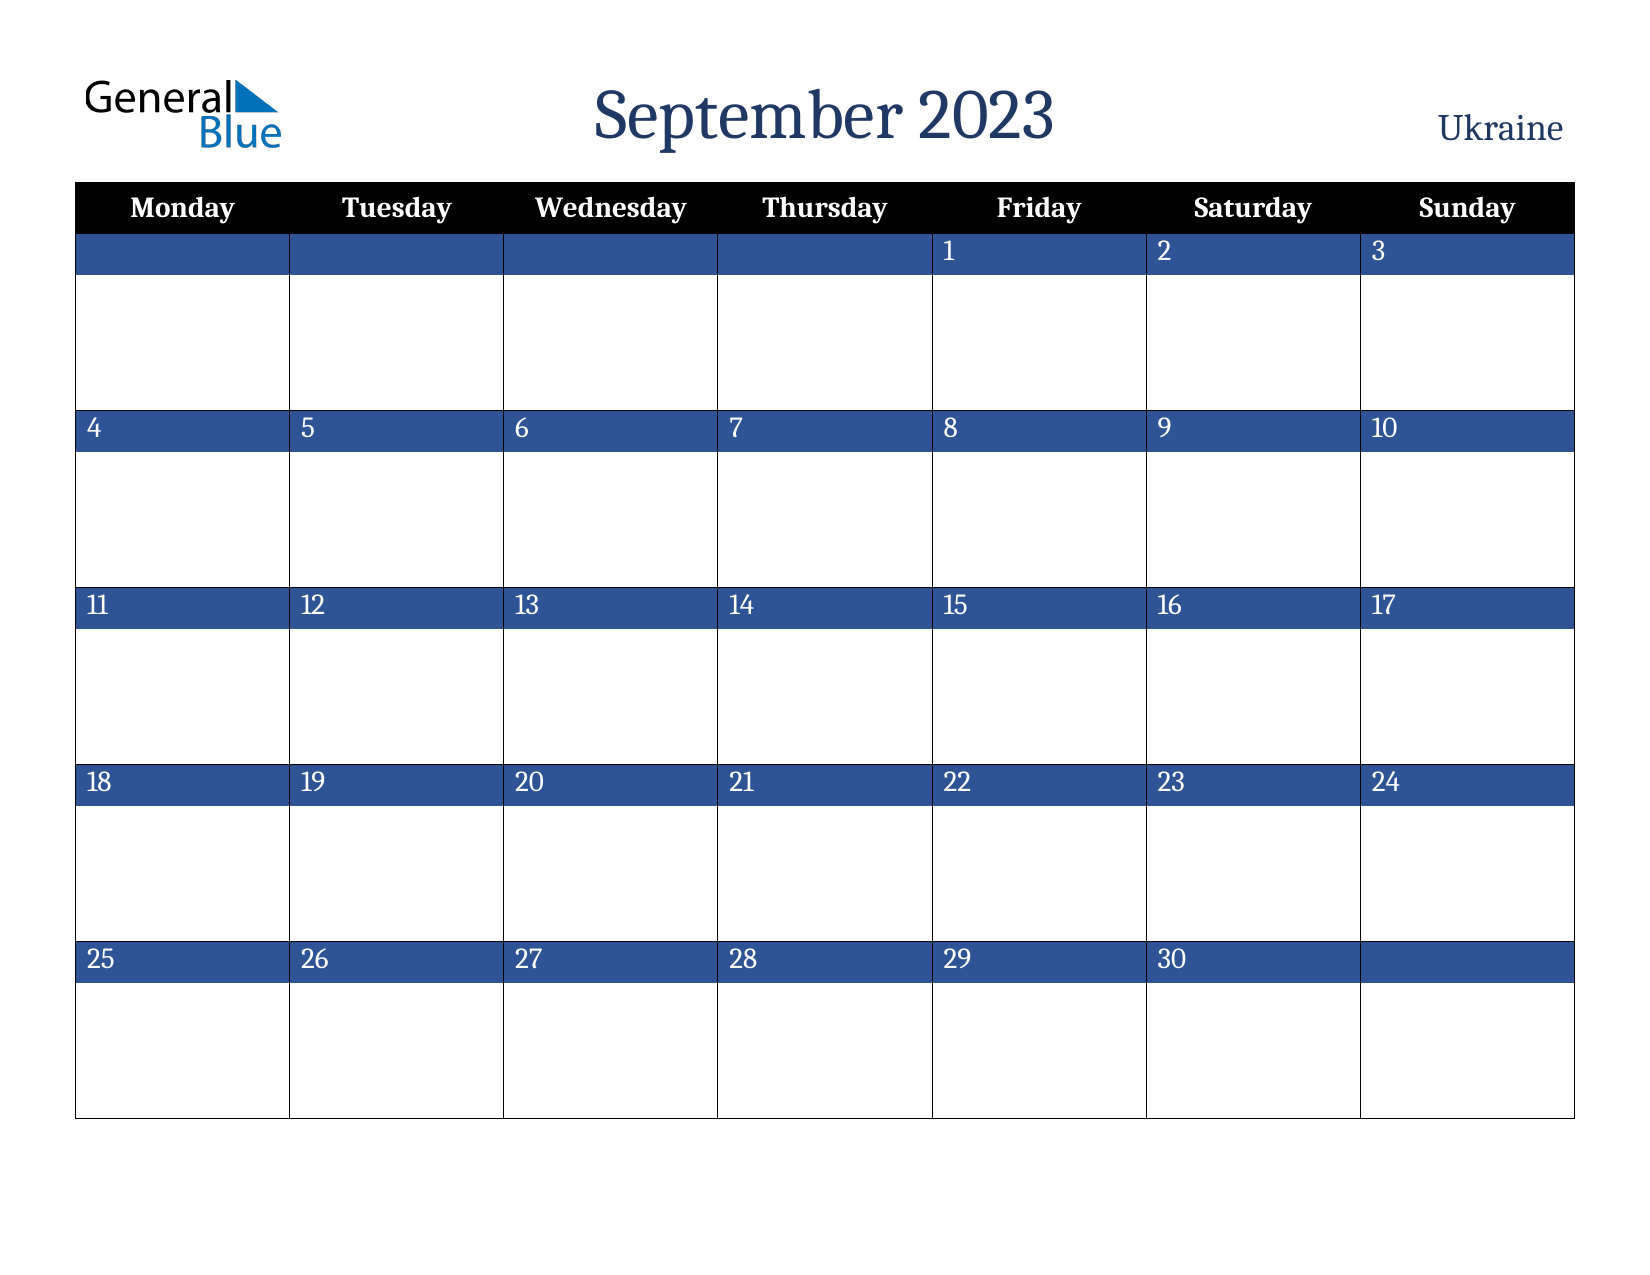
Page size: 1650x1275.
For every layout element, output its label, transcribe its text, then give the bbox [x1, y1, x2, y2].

table_cell [1147, 275, 1360, 410]
table_cell [504, 629, 717, 764]
table_cell 19 [290, 765, 503, 806]
table_cell [718, 806, 932, 941]
table_cell [290, 983, 503, 1118]
table_cell [1361, 629, 1574, 764]
table_cell 28 [718, 942, 932, 983]
table_cell [76, 629, 289, 764]
table_cell 5 [290, 411, 503, 452]
table_cell 21 [718, 765, 932, 806]
table_cell [290, 234, 503, 275]
table_cell Thursday [718, 183, 932, 233]
table_cell 20 [504, 765, 717, 806]
table_cell Sunday [1361, 183, 1574, 233]
table_cell [76, 806, 289, 941]
table_cell [1147, 983, 1360, 1118]
table_cell 10 [1361, 411, 1574, 452]
table_cell [718, 275, 932, 410]
table_cell [290, 275, 503, 410]
table_cell [1147, 806, 1360, 941]
table_cell Friday [933, 183, 1146, 233]
table_cell 4 [76, 411, 289, 452]
table_cell [718, 452, 932, 587]
table_cell Saturday [1147, 183, 1360, 233]
table_cell [290, 806, 503, 941]
table_cell 14 [718, 588, 932, 629]
table_cell [718, 629, 932, 764]
table_cell 26 [290, 942, 503, 983]
table_cell 9 [1147, 411, 1360, 452]
table_cell [504, 983, 717, 1118]
table_cell 23 [1147, 765, 1360, 806]
table_cell [933, 629, 1146, 764]
table_cell [504, 806, 717, 941]
table_cell 15 [933, 588, 1146, 629]
table_cell [504, 234, 717, 275]
table_cell 16 [1147, 588, 1360, 629]
table_cell 17 [1361, 588, 1574, 629]
table_cell [1361, 452, 1574, 587]
table_header September 2023 [504, 75, 1146, 182]
table_cell [76, 452, 289, 587]
table_cell [1361, 983, 1574, 1118]
table_cell 7 [718, 411, 932, 452]
table_cell [933, 275, 1146, 410]
table_cell 22 [933, 765, 1146, 806]
table_cell [1147, 629, 1360, 764]
table_cell 2 [1147, 234, 1360, 275]
table_cell Wednesday [504, 183, 717, 233]
table_cell [504, 275, 717, 410]
table_cell Tuesday [290, 183, 503, 233]
table_cell 11 [76, 588, 289, 629]
table_cell [718, 234, 932, 275]
table_cell 13 [504, 588, 717, 629]
table_cell [933, 452, 1146, 587]
picture [86, 80, 281, 148]
table_cell [76, 234, 289, 275]
table_cell 18 [76, 765, 289, 806]
table_cell [718, 983, 932, 1118]
table_cell 12 [290, 588, 503, 629]
table_cell [933, 983, 1146, 1118]
table_cell Monday [76, 183, 289, 233]
table_cell [933, 806, 1146, 941]
table_cell 27 [504, 942, 717, 983]
table_cell 3 [1361, 234, 1574, 275]
table_cell 1 [933, 234, 1146, 275]
table_cell [76, 983, 289, 1118]
table_cell 8 [933, 411, 1146, 452]
table_cell [504, 452, 717, 587]
table_cell 6 [504, 411, 717, 452]
table_cell 24 [1361, 765, 1574, 806]
table_header Ukraine [1146, 75, 1574, 182]
table_cell 30 [1147, 942, 1360, 983]
table_cell 29 [933, 942, 1146, 983]
table_cell 25 [76, 942, 289, 983]
table_cell [290, 452, 503, 587]
table_header [76, 75, 503, 182]
table_cell [76, 275, 289, 410]
table_cell [1361, 275, 1574, 410]
table_cell [1147, 452, 1360, 587]
table_cell [1361, 942, 1574, 983]
table_cell [1361, 806, 1574, 941]
table_cell [290, 629, 503, 764]
